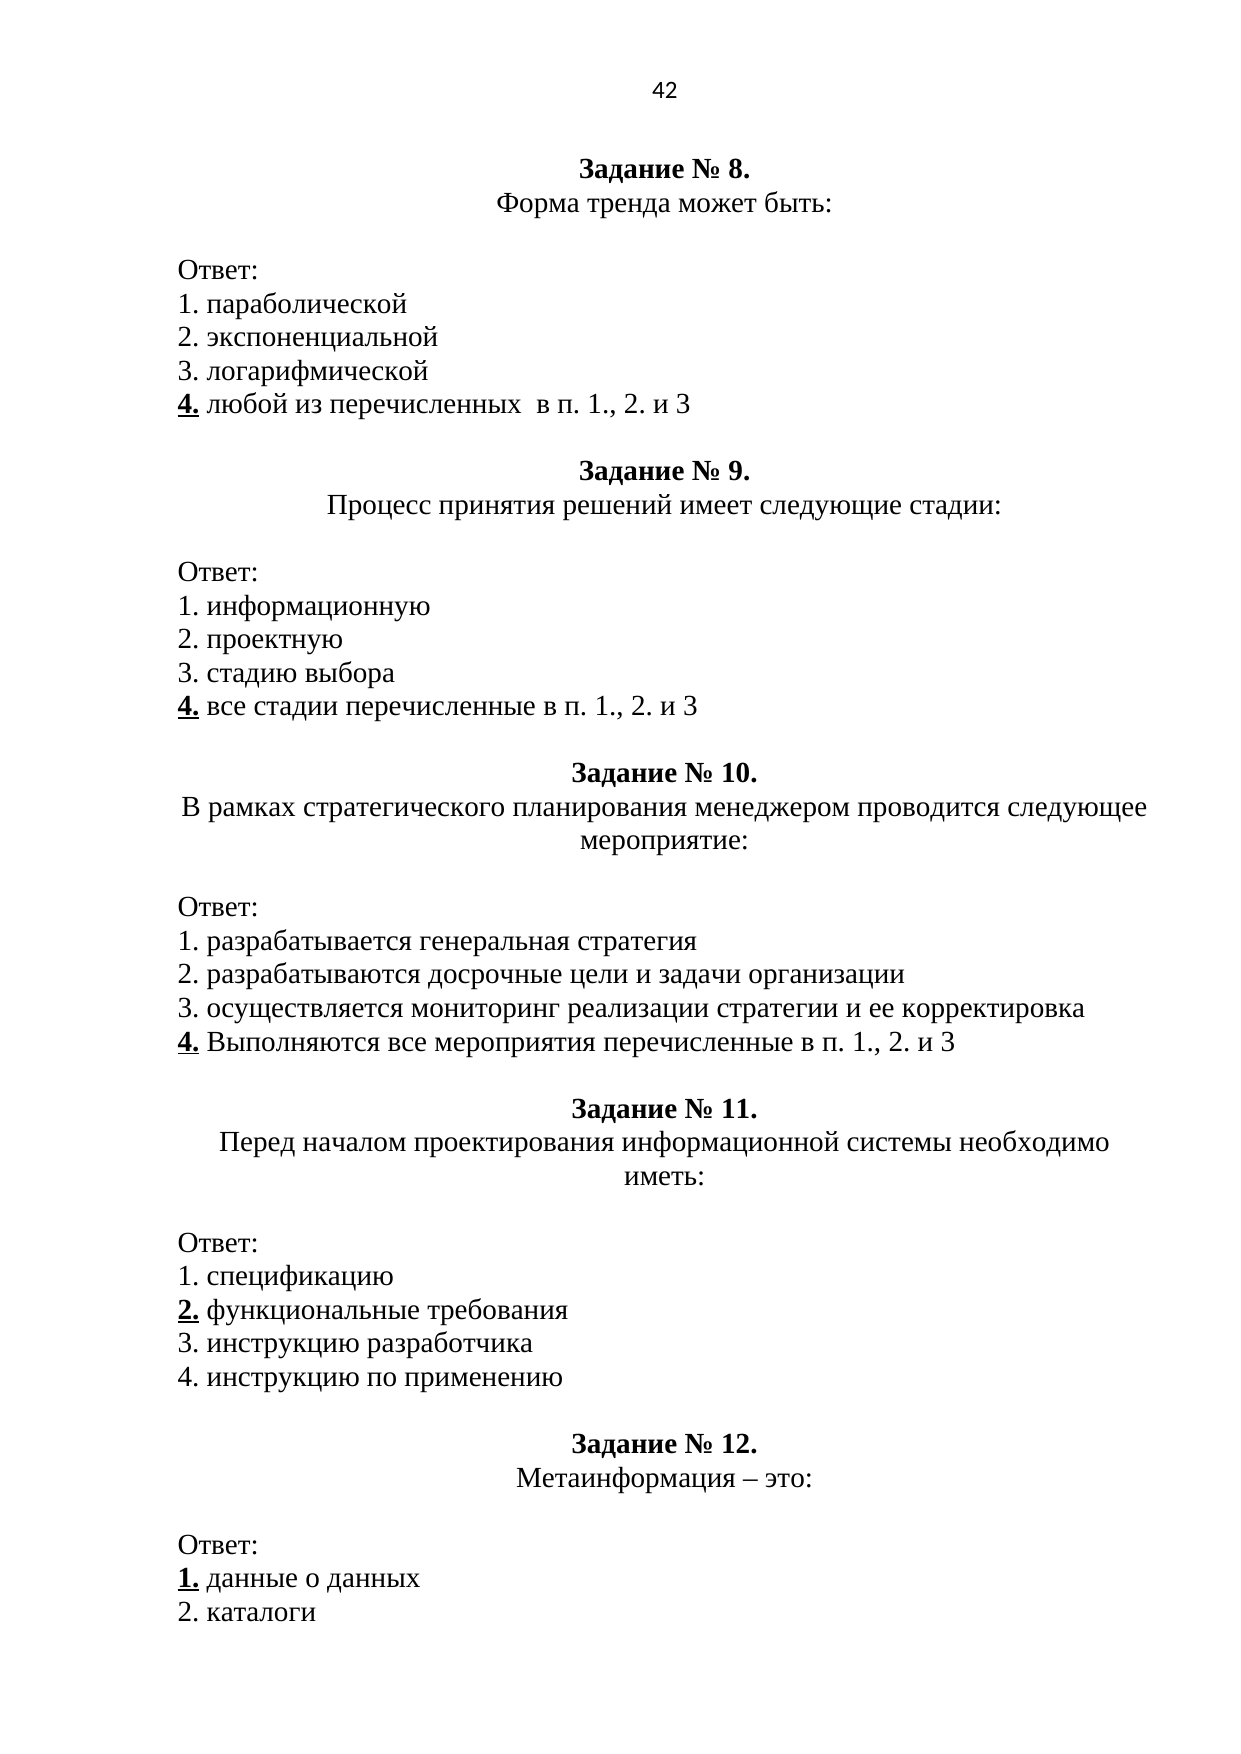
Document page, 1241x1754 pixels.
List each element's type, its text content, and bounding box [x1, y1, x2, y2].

text 1. параболической [177, 286, 1152, 319]
text 2. разрабатываются досрочные цели и задачи организации [177, 957, 1152, 990]
text Перед началом проектирования информационной системы необходимо иметь: [177, 1124, 1152, 1191]
text Ответ: [177, 889, 1152, 923]
text 2. экспоненциальной [177, 319, 1152, 353]
text Задание № 10. [177, 755, 1152, 789]
text 4. инструкцию по применению [177, 1359, 1152, 1393]
text 1. спецификацию [177, 1258, 1152, 1292]
text 1. информационную [177, 588, 1152, 621]
text 4. все стадии перечисленные в п. 1., 2. и 3 [177, 688, 1152, 722]
text 4. Выполняются все мероприятия перечисленные в п. 1., 2. и 3 [177, 1024, 1152, 1057]
text Метаинформация – это: [177, 1460, 1152, 1493]
text Ответ: [177, 252, 1152, 286]
text 1. разрабатывается генеральная стратегия [177, 923, 1152, 957]
text 3. осуществляется мониторинг реализации стратегии и ее корректировка [177, 990, 1152, 1024]
text Ответ: [177, 554, 1152, 588]
text 2. проектную [177, 621, 1152, 655]
text 3. логарифмической [177, 353, 1152, 386]
text Ответ: [177, 1225, 1152, 1258]
text 3. стадию выбора [177, 655, 1152, 688]
text В рамках стратегического планирования менеджером проводится следующее мероприятие: [177, 789, 1152, 856]
text Задание № 12. [177, 1426, 1152, 1460]
text 2. каталоги [177, 1594, 1152, 1627]
text 2. функциональные требования [177, 1292, 1152, 1326]
text 1. данные о данных [177, 1560, 1152, 1594]
text Процесс принятия решений имеет следующие стадии: [177, 487, 1152, 521]
text Задание № 11. [177, 1091, 1152, 1124]
text 4. любой из перечисленных в п. 1., 2. и 3 [177, 386, 1152, 420]
text Задание № 8. [177, 152, 1152, 185]
text Задание № 9. [177, 453, 1152, 487]
text 3. инструкцию разработчика [177, 1326, 1152, 1359]
text Форма тренда может быть: [177, 185, 1152, 219]
text Ответ: [177, 1527, 1152, 1560]
